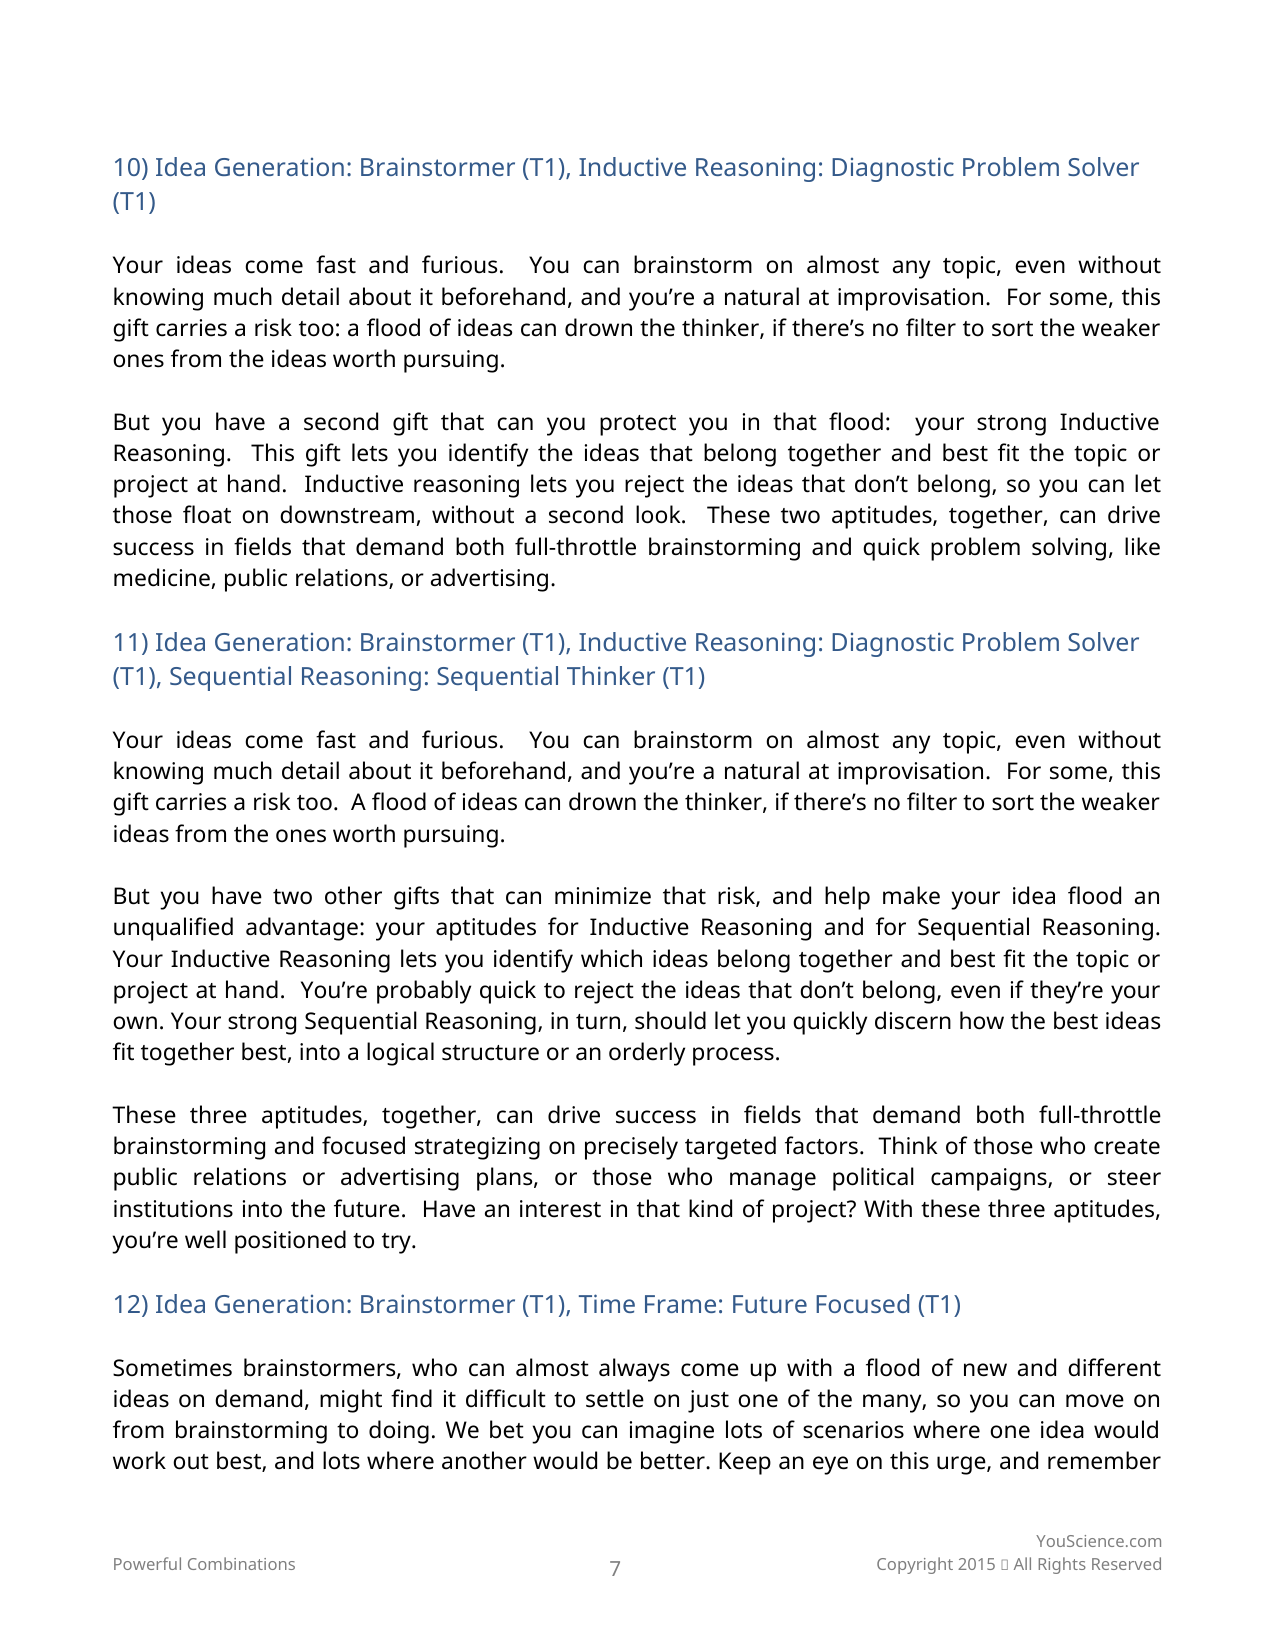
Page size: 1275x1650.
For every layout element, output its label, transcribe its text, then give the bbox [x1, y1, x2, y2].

text But you have a second gift that can you protect you in that flood: your strong Inductive Reasoning. This gift lets you identify the ideas that belong together and best fit the topic or project at hand. Inductive reasoning lets you reject the ideas that don’t belong, so you can let those float on downstream, without a second look. These two aptitudes, together, can drive success in fields that demand both full-throttle brainstorming and quick problem solving, like medicine, public relations, or advertising. [112, 406, 1162, 593]
subtitle 10) Idea Generation: Brainstormer (T1), Inductive Reasoning: Diagnostic Problem Solver (T1) [112, 150, 1162, 218]
text But you have two other gifts that can minimize that risk, and help make your idea flood an unqualified advantage: your aptitudes for Inductive Reasoning and for Sequential Reasoning. Your Inductive Reasoning lets you identify which ideas belong together and best fit the topic or project at hand. You’re probably quick to reject the ideas that don’t belong, even if they’re your own. Your strong Sequential Reasoning, in turn, should let you quickly discern how the best ideas fit together best, into a logical structure or an orderly process. [112, 880, 1162, 1067]
text These three aptitudes, together, can drive success in fields that demand both full-throttle brainstorming and focused strategizing on precisely targeted factors. Think of those who create public relations or advertising plans, or those who manage political campaigns, or steer institutions into the future. Have an interest in that kind of project? With these three aptitudes, you’re well positioned to try. [112, 1099, 1162, 1255]
subtitle 12) Idea Generation: Brainstormer (T1), Time Frame: Future Focused (T1) [112, 1286, 1162, 1320]
text Your ideas come fast and furious. You can brainstorm on almost any topic, even without knowing much detail about it beforehand, and you’re a natural at improvisation. For some, this gift carries a risk too: a flood of ideas can drown the thinker, if there’s no filter to sort the weaker ones from the ideas worth pursuing. [112, 249, 1162, 374]
text Your ideas come fast and furious. You can brainstorm on almost any topic, even without knowing much detail about it beforehand, and you’re a natural at improvisation. For some, this gift carries a risk too. A flood of ideas can drown the thinker, if there’s no filter to sort the weaker ideas from the ones worth pursuing. [112, 724, 1162, 849]
subtitle 11) Idea Generation: Brainstormer (T1), Inductive Reasoning: Diagnostic Problem Solver (T1), Sequential Reasoning: Sequential Thinker (T1) [112, 624, 1162, 692]
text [112, 1352, 1162, 1477]
